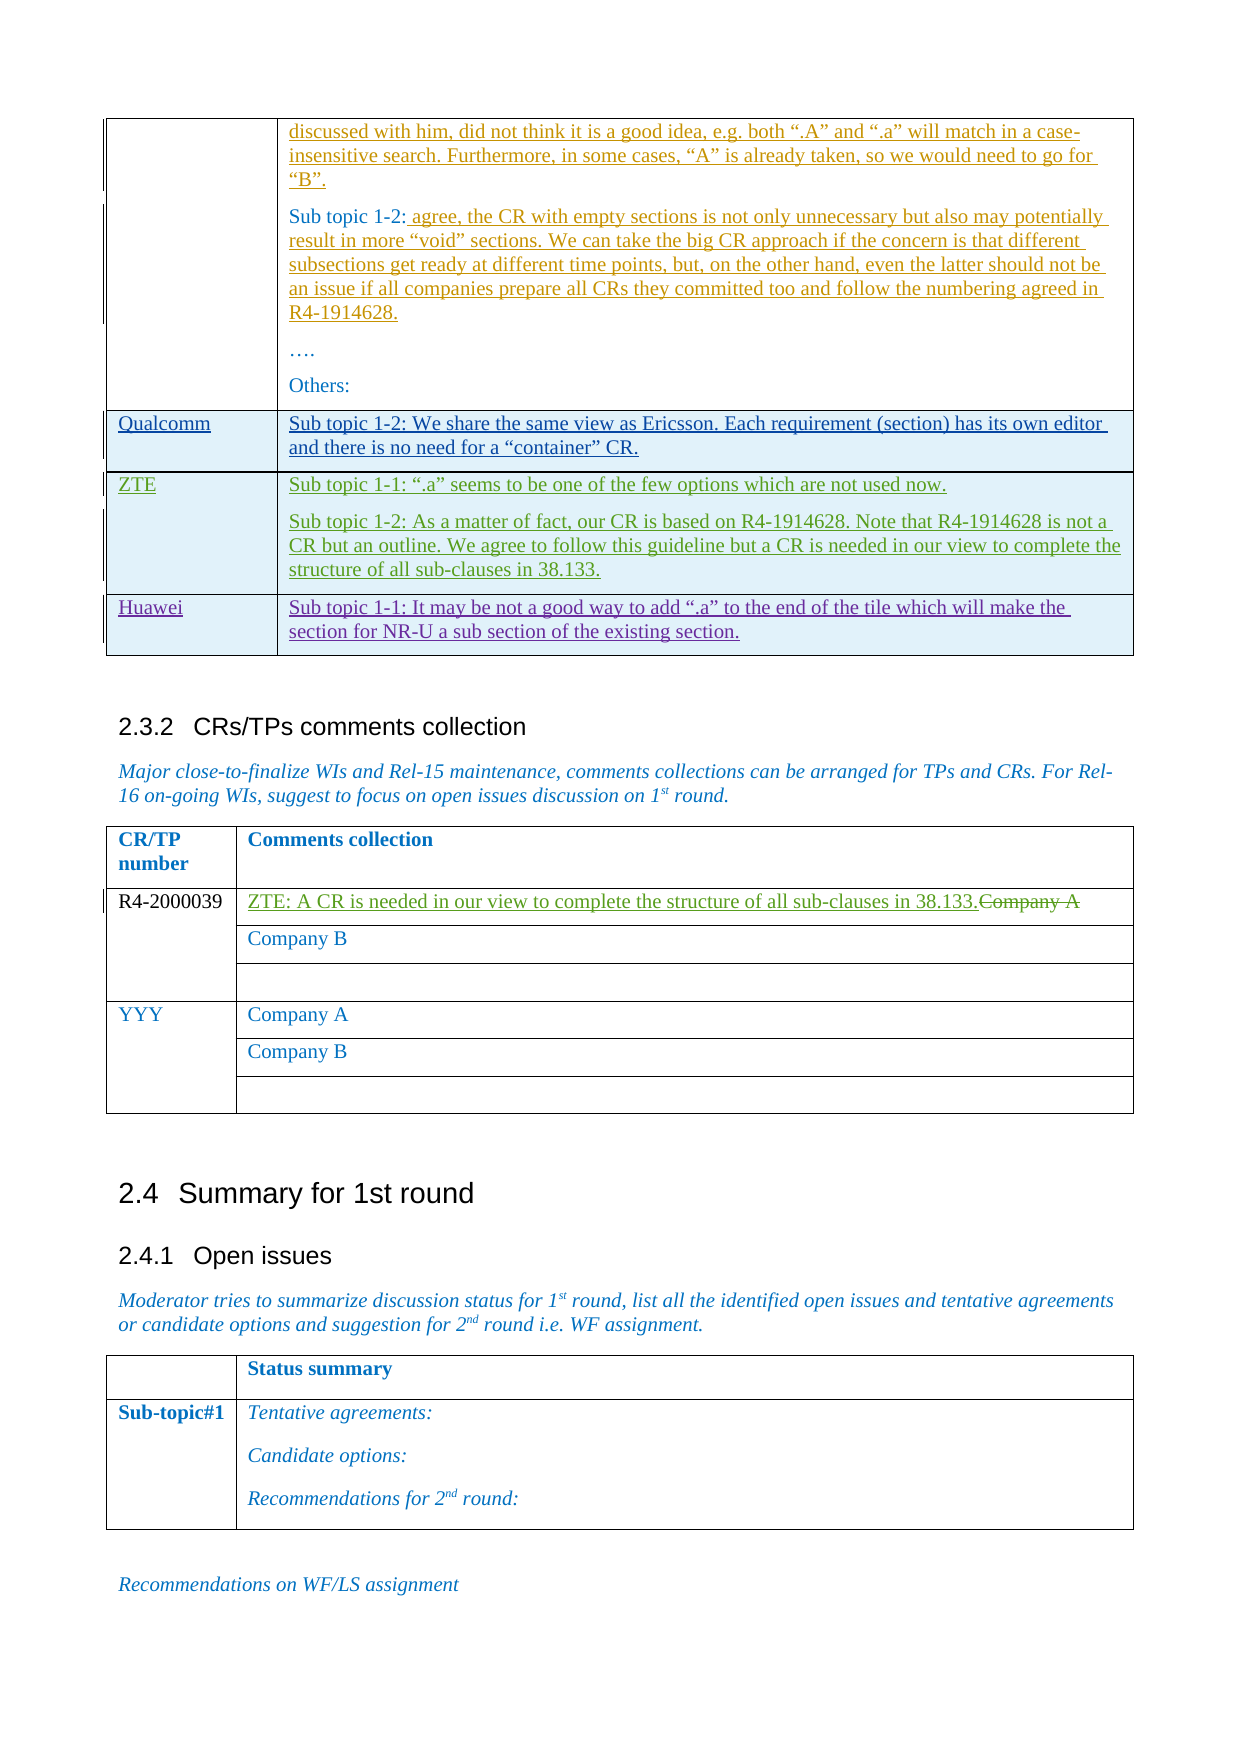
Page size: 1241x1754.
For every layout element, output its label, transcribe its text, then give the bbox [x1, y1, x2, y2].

text Major close-to-finalize WIs and Rel-15 maintenance, comments collections can be arranged for TPs and CRs. For Rel-16 on-going WIs, suggest to focus on open issues discussion on 1st round. [118, 759, 1122, 807]
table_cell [278, 119, 1133, 410]
text Recommendations on WF/LS assignment [118, 1572, 1122, 1596]
table_header CR/TP number [107, 827, 236, 888]
table_cell Company B [237, 1039, 1133, 1076]
table_cell Sub-topic#1 [107, 1400, 236, 1528]
table_cell [107, 119, 277, 410]
table_cell YYY [107, 1002, 236, 1113]
table_cell [237, 1077, 1133, 1113]
table_cell [237, 964, 1133, 1001]
table_cell Company B [237, 926, 1133, 963]
table_cell Company A [237, 1002, 1133, 1038]
subtitle Open issues [118, 1241, 1122, 1269]
table_cell R4-2000039 [107, 889, 236, 1001]
table_header Status summary [237, 1356, 1133, 1399]
table_header Comments collection [237, 827, 1133, 888]
table_cell [237, 889, 1133, 925]
subtitle Summary for 1st round [118, 1176, 1122, 1209]
table_header [107, 1356, 236, 1399]
subtitle CRs/TPs comments collection [118, 712, 1122, 740]
text Moderator tries to summarize discussion status for 1st round, list all the identified open issues and tentative agreements or candidate options and suggestion for 2nd round i.e. WF assignment. [118, 1288, 1122, 1336]
table_cell Tentative agreements: Candidate options: Recommendations for 2nd round: [237, 1400, 1133, 1528]
